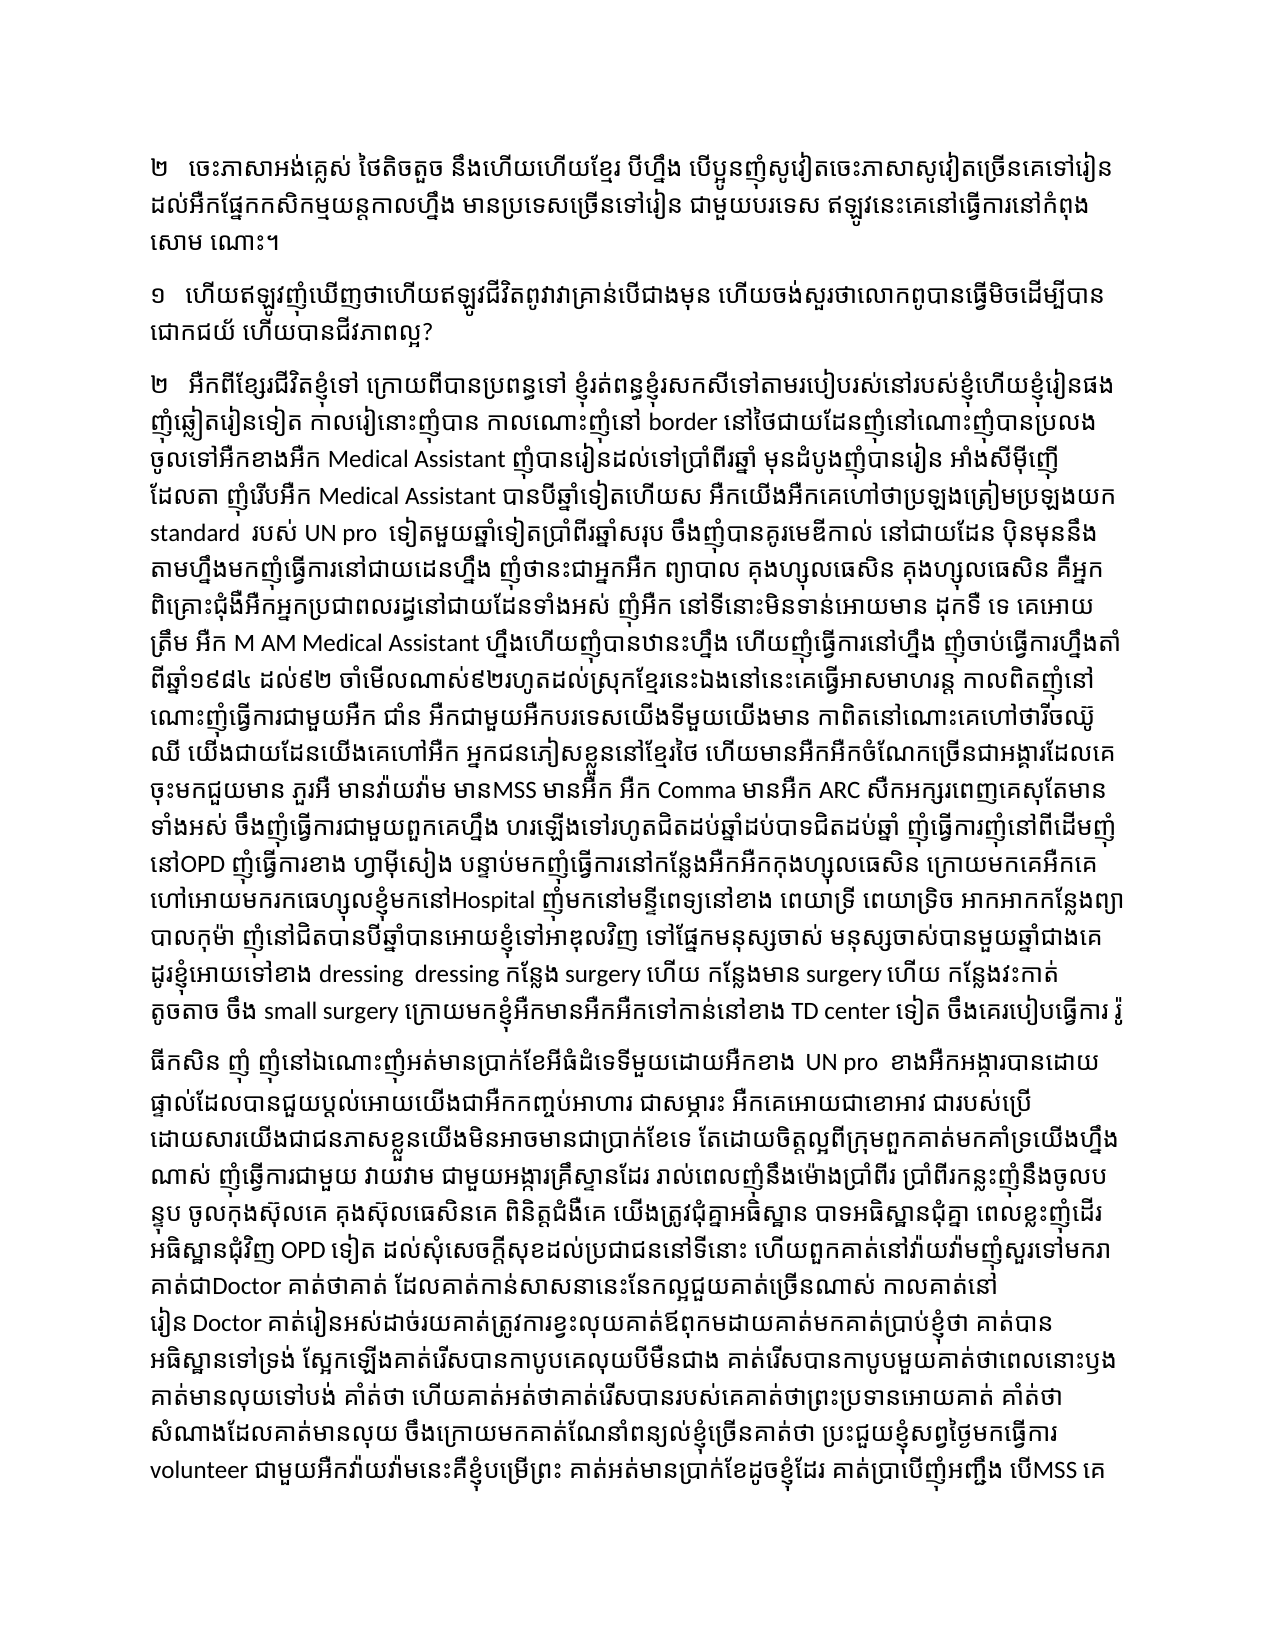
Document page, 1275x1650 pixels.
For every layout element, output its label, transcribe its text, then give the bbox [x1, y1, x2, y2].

text ២ ចេះភាសាអង់គ្លេស់ ថៃតិចតួច នឹងហើយហើយខ្មែរ បីហ្នឹង បើប្អូនញុំសូវៀតចេះភាសាសូវៀតច្រើនគេទៅរៀនដល់អឺកផ្នែកកសិកម្មយន្តកាលហ្នឹង មានប្រទេសច្រើនទៅរៀន ជាមួយបរទេស ឥឡូវនេះគេនៅធ្វើការនៅកំពុងសោម ណោះ។ [150, 150, 1125, 258]
text ១ ហើយឥឡូវញុំឃើញថាហើយឥឡូវជីវិតពូវាវាគ្រាន់បើជាងមុន ហើយចង់សួរថាលោកពូបានធ្វើមិចដើម្បីបានជោកជយ័ ហើយបានជីវភាពល្អ? [150, 277, 1125, 348]
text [150, 367, 1125, 1486]
